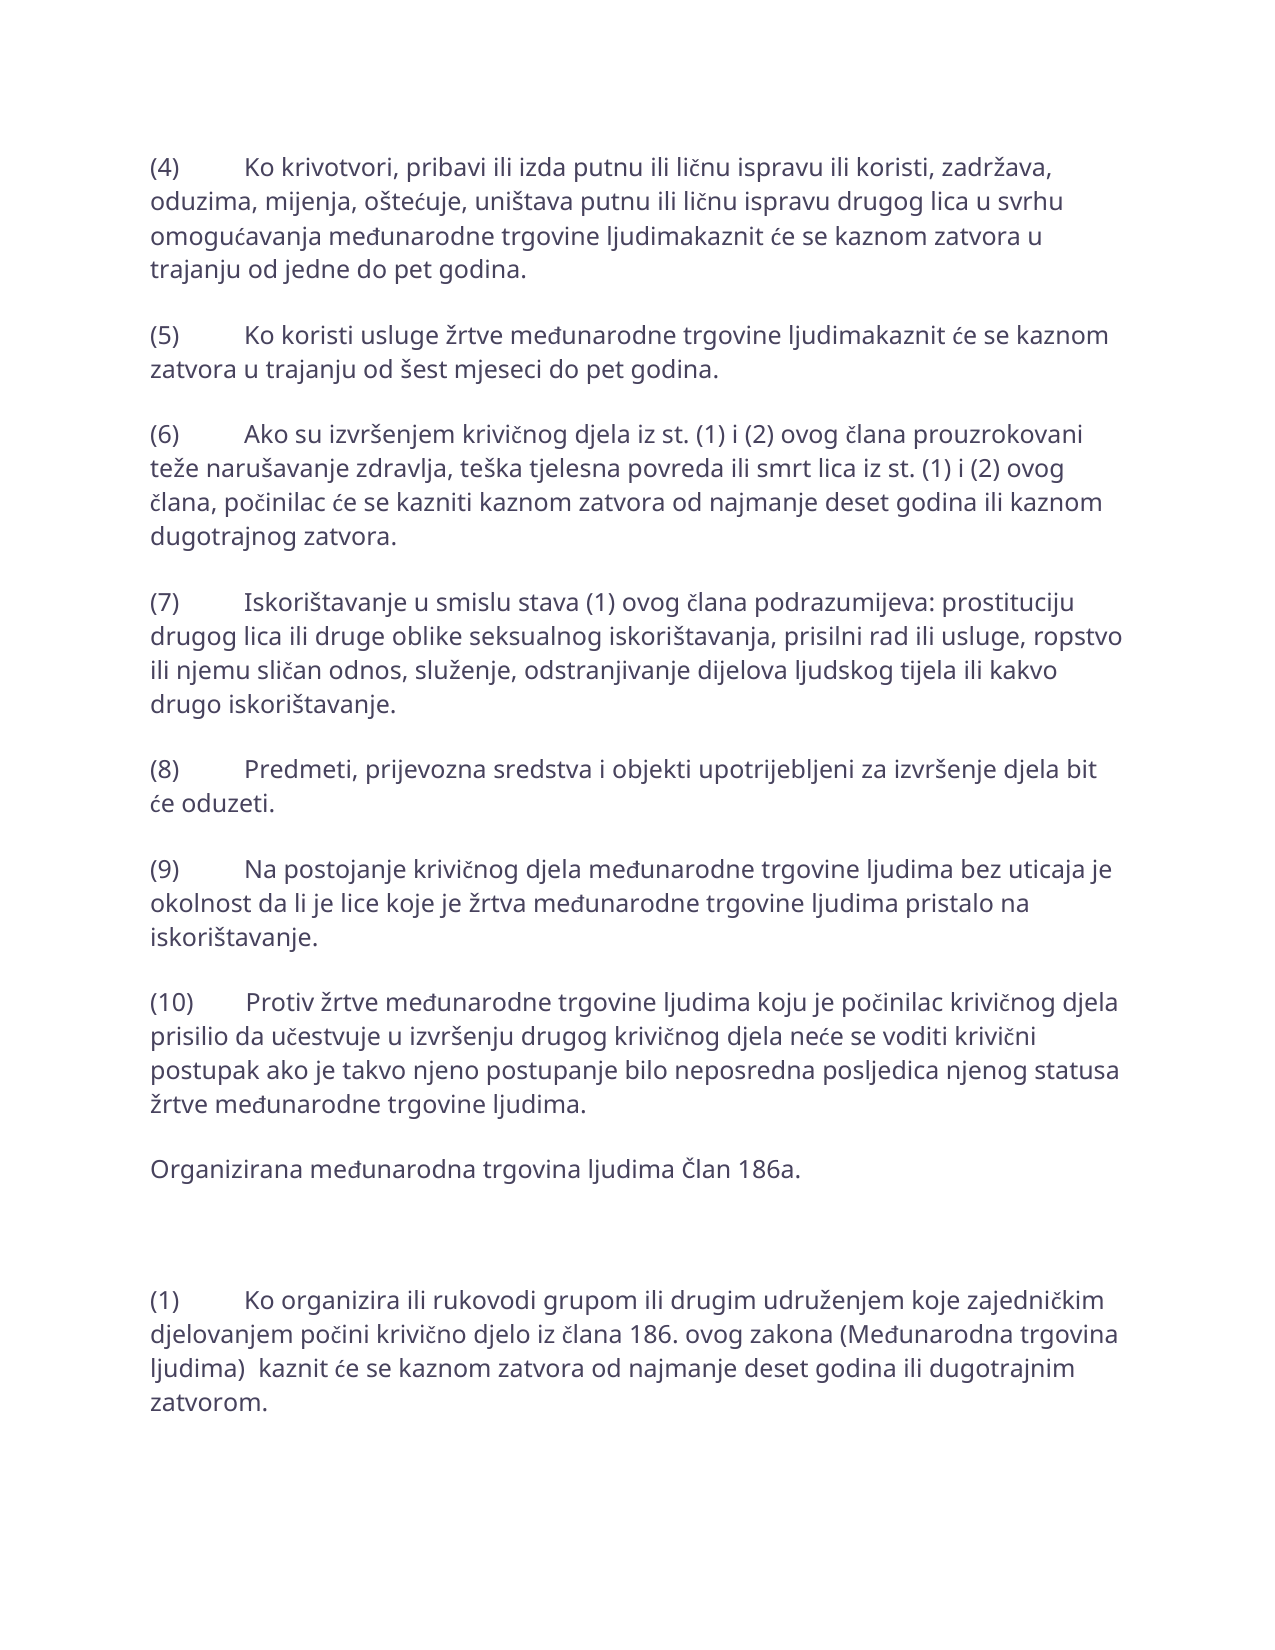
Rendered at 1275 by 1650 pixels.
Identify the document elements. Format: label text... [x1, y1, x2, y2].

text (4) Ko krivotvori, pribavi ili izda putnu ili ličnu ispravu ili koristi, zadržava, oduzima, mijenja, oštećuje, uništava putnu ili ličnu ispravu drugog lica u svrhu omogućavanja međunarodne trgovine ljudimakaznit će se kaznom zatvora u trajanju od jedne do pet godina. [150, 150, 1125, 286]
text (7) Iskorištavanje u smislu stava (1) ovog člana podrazumijeva: prostituciju drugog lica ili druge oblike seksualnog iskorištavanja, prisilni rad ili usluge, ropstvo ili njemu sličan odnos, služenje, odstranjivanje dijelova ljudskog tijela ili kakvo drugo iskorištavanje. [150, 584, 1125, 721]
text Organizirana međunarodna trgovina ljudima Član 186a. [150, 1152, 1125, 1186]
text (1) Ko organizira ili rukovodi grupom ili drugim udruženjem koje zajedničkim djelovanjem počini krivično djelo iz člana 186. ovog zakona (Međunarodna trgovina ljudima) kaznit će se kaznom zatvora od najmanje deset godina ili dugotrajnim zatvorom. [150, 1283, 1125, 1419]
text (5) Ko koristi usluge žrtve međunarodne trgovine ljudimakaznit će se kaznom zatvora u trajanju od šest mjeseci do pet godina. [150, 317, 1125, 386]
text (9) Na postojanje krivičnog djela međunarodne trgovine ljudima bez uticaja je okolnost da li je lice koje je žrtva međunarodne trgovine ljudima pristalo na iskorištavanje. [150, 851, 1125, 953]
text (10) Protiv žrtve međunarodne trgovine ljudima koju je počinilac krivičnog djela prisilio da učestvuje u izvršenju drugog krivičnog djela neće se voditi krivični postupak ako je takvo njeno postupanje bilo neposredna posljedica njenog statusa žrtve međunarodne trgovine ljudima. [150, 985, 1125, 1121]
text (8) Predmeti, prijevozna sredstva i objekti upotrijebljeni za izvršenje djela bit će oduzeti. [150, 752, 1125, 820]
text (6) Ako su izvršenjem krivičnog djela iz st. (1) i (2) ovog člana prouzrokovani teže narušavanje zdravlja, teška tjelesna povreda ili smrt lica iz st. (1) i (2) ovog člana, počinilac će se kazniti kaznom zatvora od najmanje deset godina ili kaznom dugotrajnog zatvora. [150, 417, 1125, 553]
